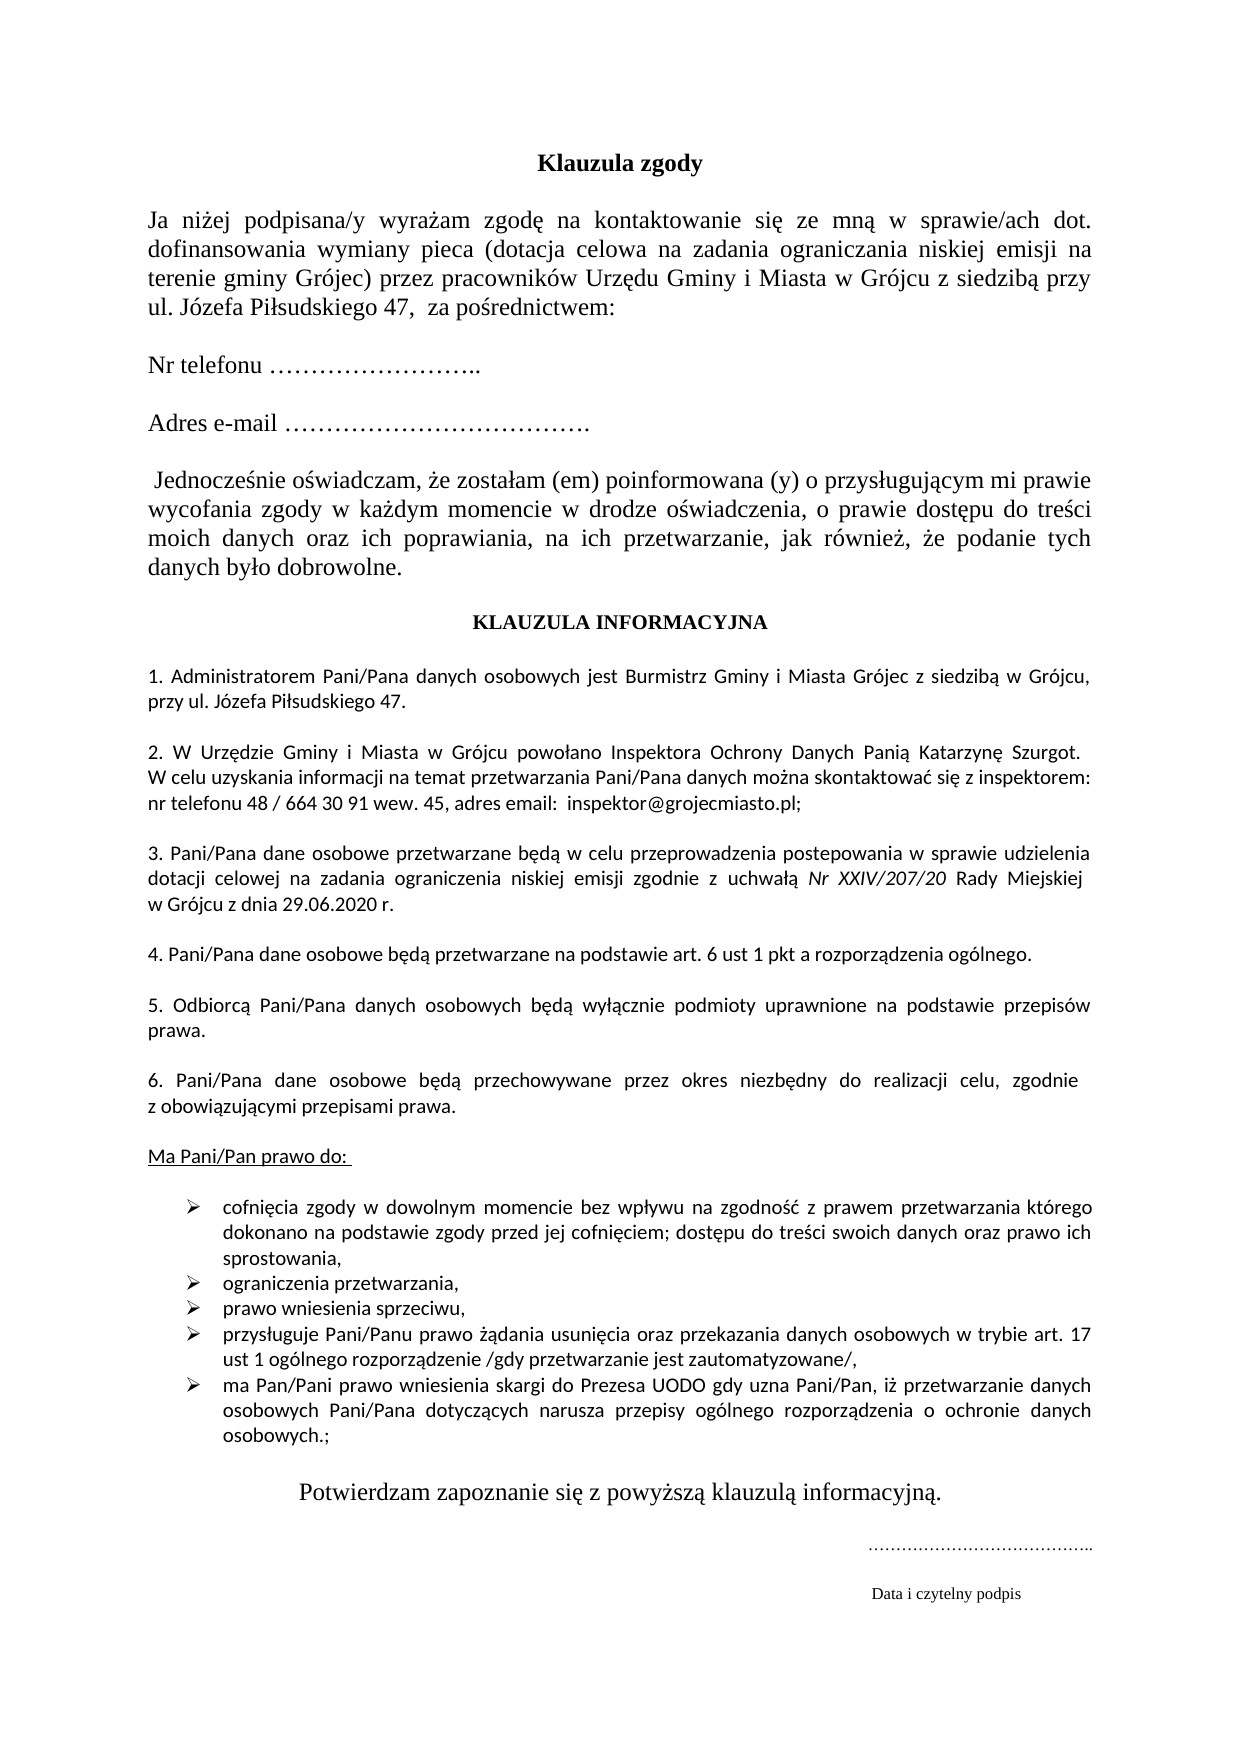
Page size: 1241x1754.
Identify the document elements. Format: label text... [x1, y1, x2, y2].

list prawo wniesienia sprzeciwu, [185, 1296, 1092, 1321]
text 4. Pani/Pana dane osobowe będą przetwarzane na podstawie art. 6 ust 1 pkt a rozporządzenia ogólnego. [148, 941, 1092, 967]
text 6. Pani/Pana dane osobowe będą przechowywane przez okres niezbędny do realizacji celu, zgodnie z obowiązującymi przepisami prawa. [148, 1068, 1092, 1118]
text Klauzula zgody [148, 148, 1092, 176]
list ograniczenia przetwarzania, [185, 1270, 1092, 1296]
text 1. Administratorem Pani/Pana danych osobowych jest Burmistrz Gminy i Miasta Grójec z siedzibą w Grójcu, przy ul. Józefa Piłsudskiego 47. [148, 663, 1092, 714]
text KLAUZULA INFORMACYJNA [148, 610, 1092, 634]
text 5. Odbiorcą Pani/Pana danych osobowych będą wyłącznie podmioty uprawnione na podstawie przepisów prawa. [148, 992, 1092, 1043]
text Ja niżej podpisana/y wyrażam zgodę na kontaktowanie się ze mną w sprawie/ach dot. dofinansowania wymiany pieca (dotacja celowa na zadania ograniczania niskiej emisji na terenie gminy Grójec) przez pracowników Urzędu Gminy i Miasta w Grójcu z siedzibą przy ul. Józefa Piłsudskiego 47, za pośrednictwem: [148, 206, 1092, 321]
text Adres e-mail ………………………………. [148, 408, 1092, 436]
list ma Pan/Pani prawo wniesienia skargi do Prezesa UODO gdy uzna Pani/Pan, iż przetwarzanie danych osobowych Pani/Pana dotyczących narusza przepisy ogólnego rozporządzenia o ochronie danych osobowych.; [185, 1372, 1092, 1448]
text 3. Pani/Pana dane osobowe przetwarzane będą w celu przeprowadzenia postepowania w sprawie udzielenia dotacji celowej na zadania ograniczenia niskiej emisji zgodnie z uchwałą Nr XXIV/207/20 Rady Miejskiej w Grójcu z dnia 29.06.2020 r. [148, 840, 1092, 916]
list cofnięcia zgody w dowolnym momencie bez wpływu na zgodność z prawem przetwarzania którego dokonano na podstawie zgody przed jej cofnięciem; dostępu do treści swoich danych oraz prawo ich sprostowania, [185, 1194, 1092, 1270]
list przysługuje Pani/Panu prawo żądania usunięcia oraz przekazania danych osobowych w trybie art. 17 ust 1 ogólnego rozporządzenie /gdy przetwarzanie jest zautomatyzowane/, [185, 1321, 1092, 1372]
text 2. W Urzędzie Gminy i Miasta w Grójcu powołano Inspektora Ochrony Danych Panią Katarzynę Szurgot. W celu uzyskania informacji na temat przetwarzania Pani/Pana danych można skontaktować się z inspektorem: nr telefonu 48 / 664 30 91 wew. 45, adres email: inspektor@grojecmiasto.pl; [148, 739, 1092, 815]
text ………………………………….. [148, 1535, 1092, 1554]
text Potwierdzam zapoznanie się z powyższą klauzulą informacyjną. [148, 1477, 1092, 1506]
text Data i czytelny podpis [148, 1583, 1092, 1603]
text Jednocześnie oświadczam, że zostałam (em) poinformowana (y) o przysługującym mi prawie wycofania zgody w każdym momencie w drodze oświadczenia, o prawie dostępu do treści moich danych oraz ich poprawiania, na ich przetwarzanie, jak również, że podanie tych danych było dobrowolne. [148, 466, 1092, 581]
text Nr telefonu …………………….. [148, 350, 1092, 378]
text Ma Pani/Pan prawo do: [148, 1143, 1092, 1169]
